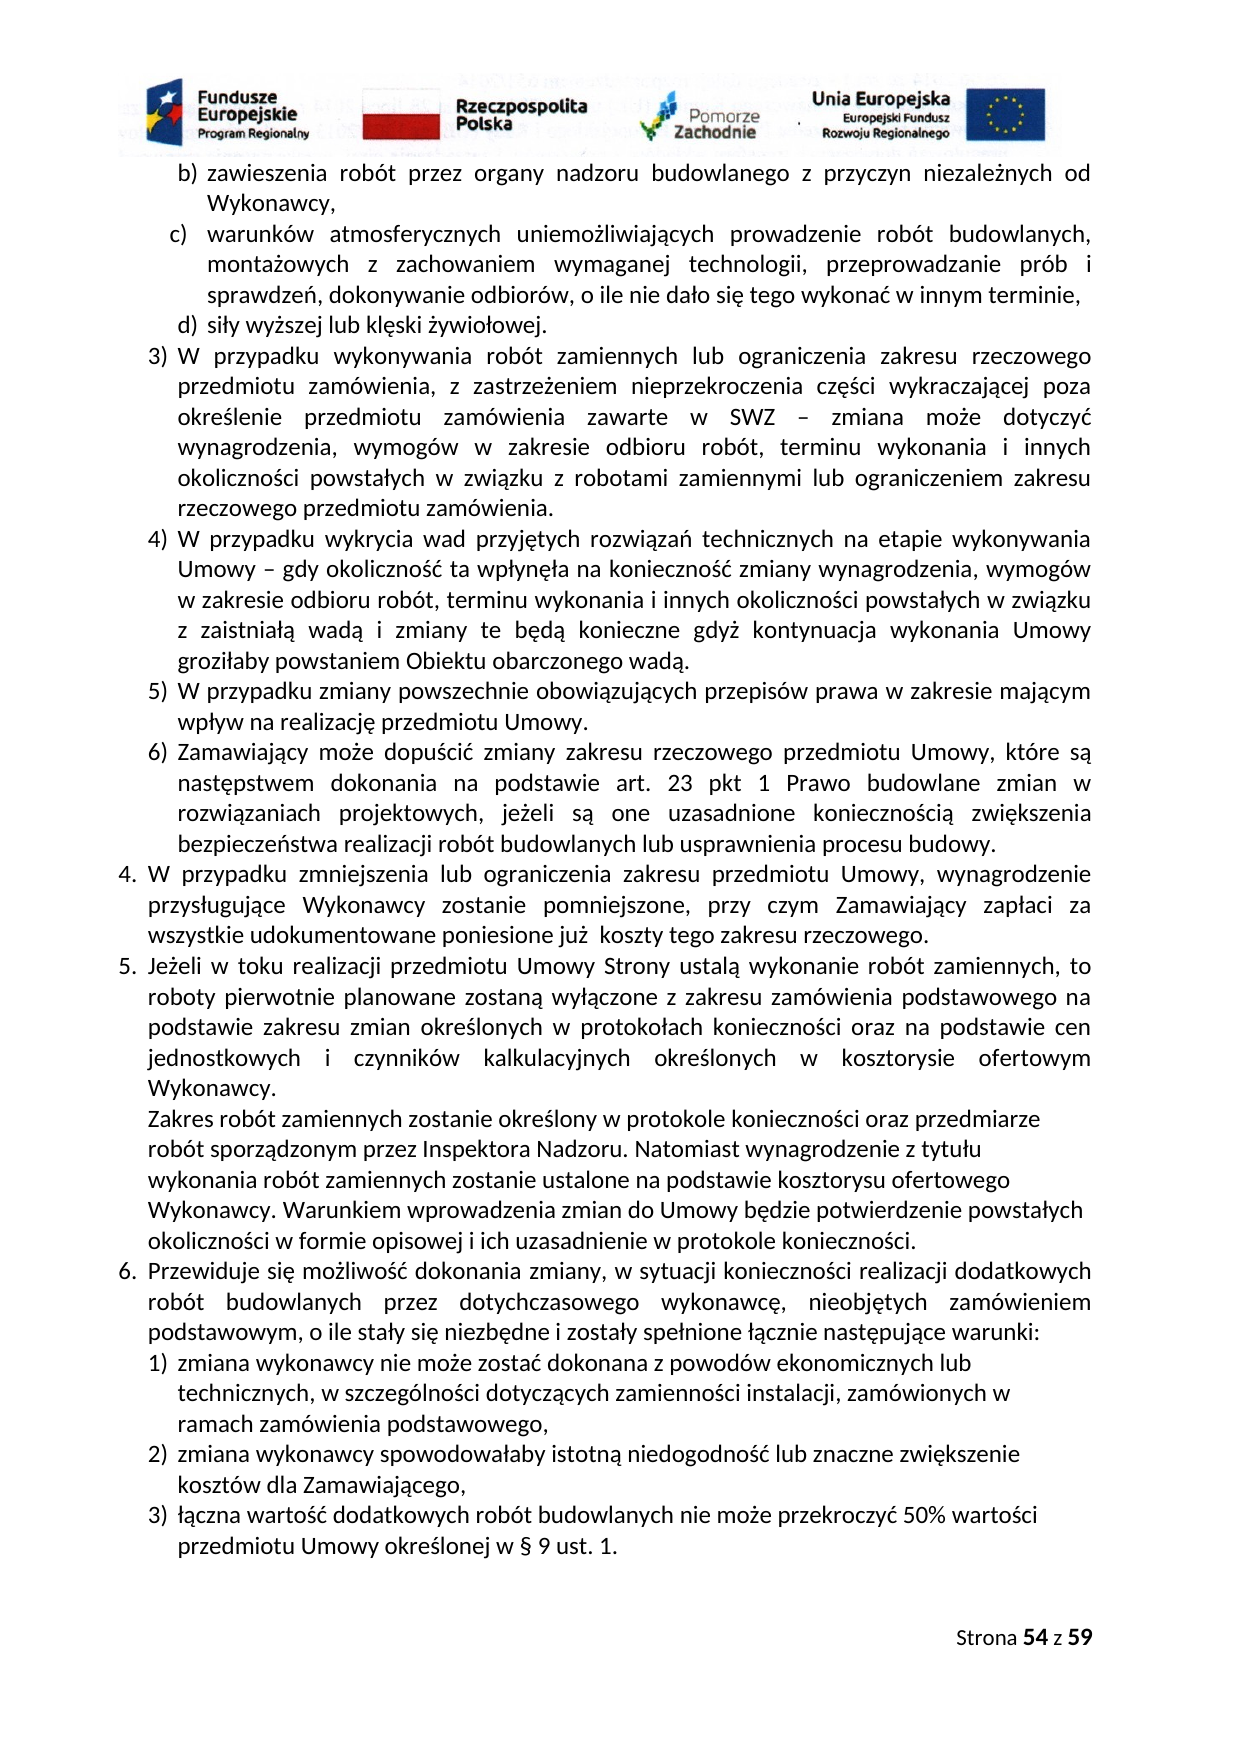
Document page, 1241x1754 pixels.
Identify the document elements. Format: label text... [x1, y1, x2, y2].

list zmiana wykonawcy spowodowałaby istotną niedogodność lub znaczne zwiększenie kosztów dla Zamawiającego, [148, 1438, 1092, 1499]
list siły wyższej lub klęski żywiołowej. [177, 309, 1092, 340]
list W przypadku wykonywania robót zamiennych lub ograniczenia zakresu rzeczowego przedmiotu zamówienia, z zastrzeżeniem nieprzekroczenia części wykraczającej poza określenie przedmiotu zamówienia zawarte w SWZ – zmiana może dotyczyć wynagrodzenia, wymogów w zakresie odbioru robót, terminu wykonania i innych okoliczności powstałych w związku z robotami zamiennymi lub ograniczeniem zakresu rzeczowego przedmiotu zamówienia. [148, 340, 1092, 523]
list Przewiduje się możliwość dokonania zmiany, w sytuacji konieczności realizacji dodatkowych robót budowlanych przez dotychczasowego wykonawcę, nieobjętych zamówieniem podstawowym, o ile stały się niezbędne i zostały spełnione łącznie następujące warunki: [118, 1255, 1092, 1347]
list łączna wartość dodatkowych robót budowlanych nie może przekroczyć 50% wartości przedmiotu Umowy określonej w § 9 ust. 1. [148, 1499, 1092, 1561]
list W przypadku zmiany powszechnie obowiązujących przepisów prawa w zakresie mającym wpływ na realizację przedmiotu Umowy. [148, 676, 1092, 737]
list Zamawiający może dopuścić zmiany zakresu rzeczowego przedmiotu Umowy, które są następstwem dokonania na podstawie art. 23 pkt 1 Prawo budowlane zmian w rozwiązaniach projektowych, jeżeli są one uzasadnione koniecznością zwiększenia bezpieczeństwa realizacji robót budowlanych lub usprawnienia procesu budowy. [148, 737, 1092, 859]
text Zakres robót zamiennych zostanie określony w protokole konieczności oraz przedmiarze robót sporządzonym przez Inspektora Nadzoru. Natomiast wynagrodzenie z tytułu wykonania robót zamiennych zostanie ustalone na podstawie kosztorysu ofertowego Wykonawcy. Warunkiem wprowadzenia zmian do Umowy będzie potwierdzenie powstałych okoliczności w formie opisowej i ich uzasadnienie w protokole konieczności. [148, 1103, 1092, 1255]
list warunków atmosferycznych uniemożliwiających prowadzenie robót budowlanych, montażowych z zachowaniem wymaganej technologii, przeprowadzanie prób i sprawdzeń, dokonywanie odbiorów, o ile nie dało się tego wykonać w innym terminie, [169, 218, 1092, 309]
list zawieszenia robót przez organy nadzoru budowlanego z przyczyn niezależnych od Wykonawcy, [177, 157, 1092, 218]
list W przypadku wykrycia wad przyjętych rozwiązań technicznych na etapie wykonywania Umowy – gdy okoliczność ta wpłynęła na konieczność zmiany wynagrodzenia, wymogów w zakresie odbioru robót, terminu wykonania i innych okoliczności powstałych w związku z zaistniałą wadą i zmiany te będą konieczne gdyż kontynuacja wykonania Umowy groziłaby powstaniem Obiektu obarczonego wadą. [148, 523, 1092, 676]
picture [118, 73, 1062, 157]
list zmiana wykonawcy nie może zostać dokonana z powodów ekonomicznych lub technicznych, w szczególności dotyczących zamienności instalacji, zamówionych w ramach zamówienia podstawowego, [148, 1347, 1092, 1438]
list Jeżeli w toku realizacji przedmiotu Umowy Strony ustalą wykonanie robót zamiennych, to roboty pierwotnie planowane zostaną wyłączone z zakresu zamówienia podstawowego na podstawie zakresu zmian określonych w protokołach konieczności oraz na podstawie cen jednostkowych i czynników kalkulacyjnych określonych w kosztorysie ofertowym Wykonawcy. [118, 950, 1092, 1103]
list W przypadku zmniejszenia lub ograniczenia zakresu przedmiotu Umowy, wynagrodzenie przysługujące Wykonawcy zostanie pomniejszone, przy czym Zamawiający zapłaci za wszystkie udokumentowane poniesione już koszty tego zakresu rzeczowego. [118, 859, 1092, 950]
